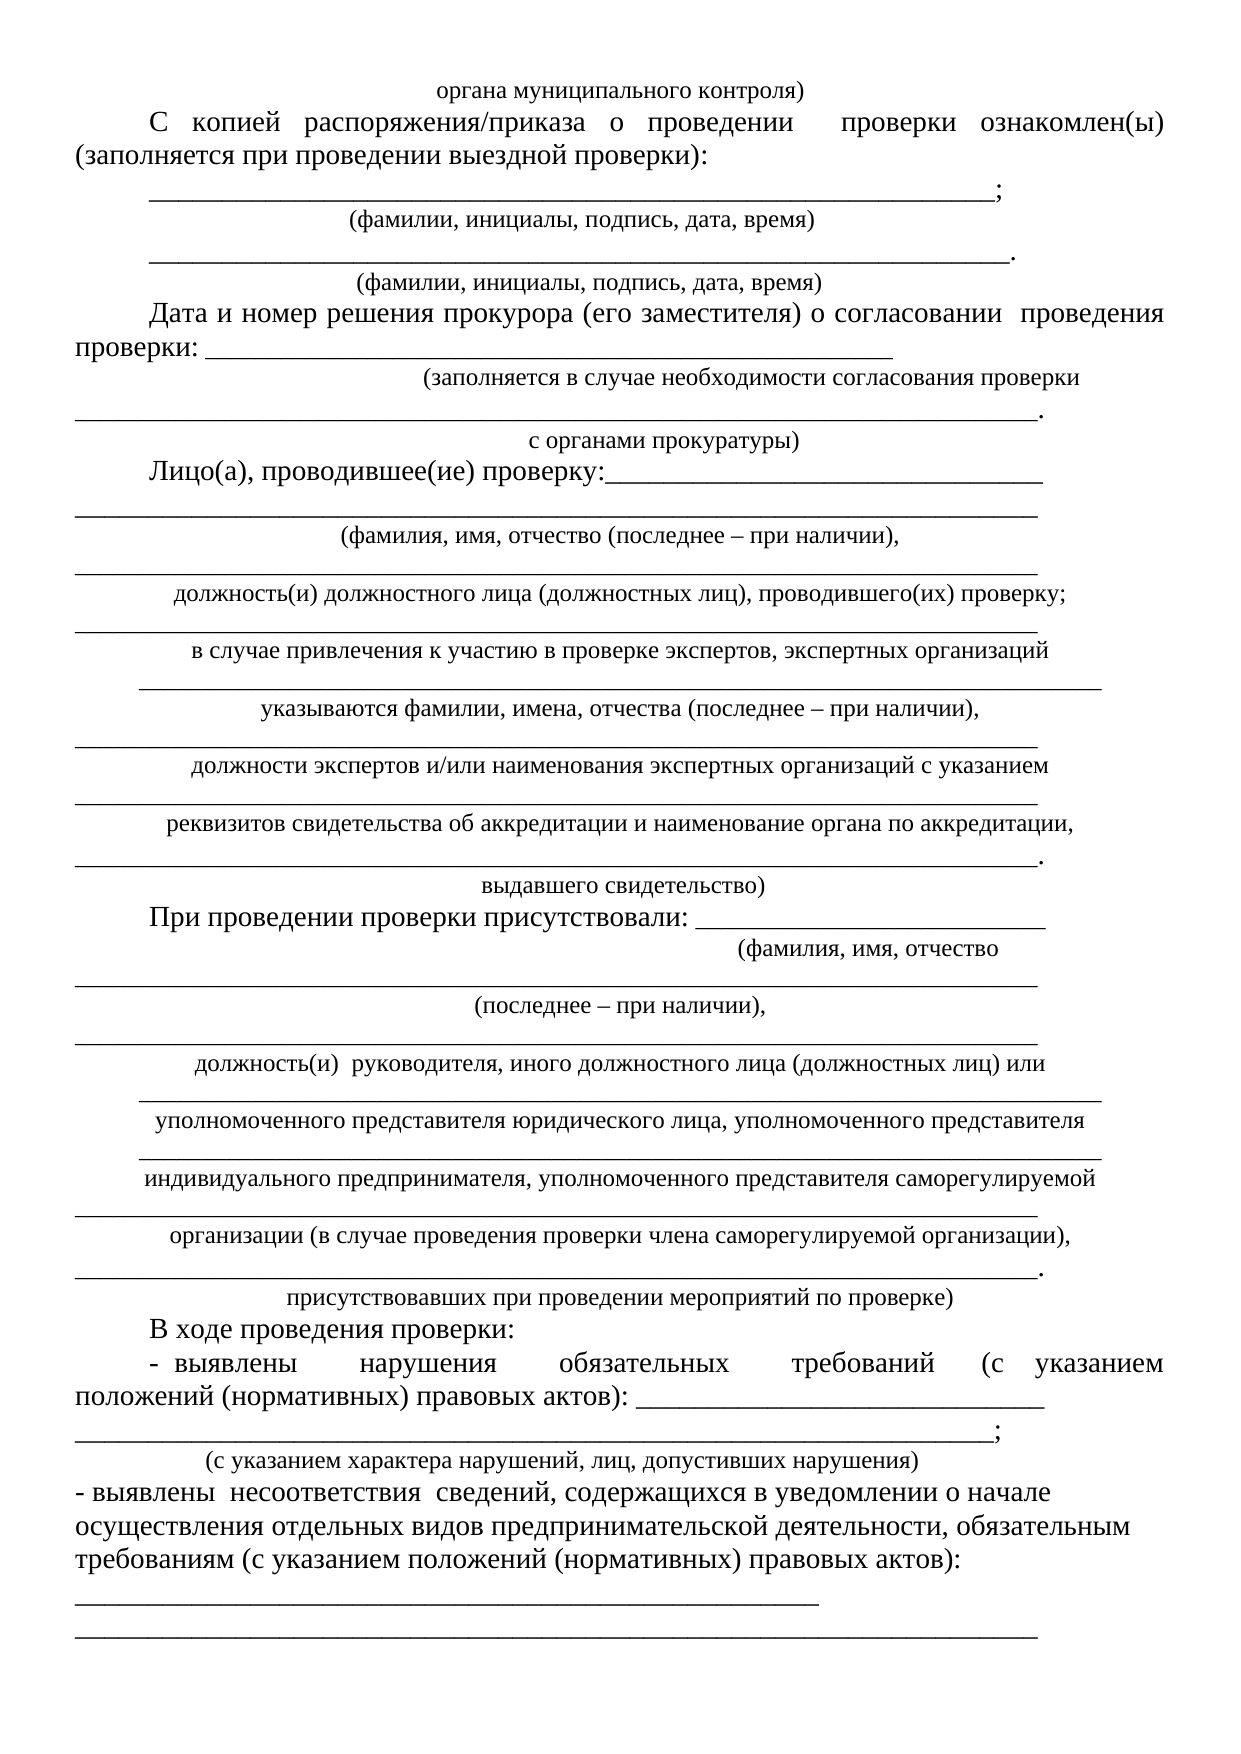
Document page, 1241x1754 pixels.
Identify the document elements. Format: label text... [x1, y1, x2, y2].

text (фамилия, имя, отчество (последнее – при наличии), [75, 521, 1165, 549]
text ___________________________________________________________. [75, 233, 1165, 267]
text (фамилии, инициалы, подпись, дата, время) [186, 204, 1165, 233]
text __________________________________________________________________ [75, 487, 1165, 521]
text (фамилия, имя, отчество [75, 933, 1165, 961]
text - выявлены нарушения обязательных требований (с указанием положений (нормативных) правовых актов): ____________________________ [75, 1345, 1165, 1412]
text В ходе проведения проверки: [75, 1311, 1165, 1345]
text _____________________________________________________________________________ [75, 1191, 1165, 1220]
text с органами прокуратуры) [75, 425, 1165, 453]
text организации (в случае проведения проверки члена саморегулируемой организации), [75, 1220, 1165, 1249]
text органа муниципального контроля) [75, 75, 1165, 104]
text должность(и) руководителя, иного должностного лица (должностных лиц) или _____________________________________________________________________________ [75, 1048, 1165, 1105]
text _______________________________________________________________; [75, 1412, 1165, 1445]
text - выявлены несоответствия сведений, содержащихся в уведомлении о начале осуществления отдельных видов предпринимательской деятельности, обязательным требованиям (с указанием положений (нормативных) правовых актов): ___________________________________________________ [75, 1474, 1165, 1608]
text _____________________________________________________________________________. [75, 1249, 1165, 1282]
text индивидуального предпринимателя, уполномоченного представителя саморегулируемой [75, 1163, 1165, 1191]
text С копией распоряжения/приказа о проведении проверки ознакомлен(ы) (заполняется при проведении выездной проверки): [75, 104, 1165, 171]
text При проведении проверки присутствовали: ____________________________ [75, 899, 1165, 933]
text _____________________________________________________________________________ [75, 1019, 1165, 1048]
text _____________________________________________________________________________ [75, 549, 1165, 578]
text уполномоченного представителя юридического лица, уполномоченного представителя _____________________________________________________________________________ [75, 1105, 1165, 1163]
text _____________________________________________________________________________ [75, 961, 1165, 990]
text выдавшего свидетельство) [75, 870, 1165, 899]
text указываются фамилии, имена, отчества (последнее – при наличии), [75, 693, 1165, 722]
text __________________________________________________________; [75, 171, 1165, 204]
text _____________________________________________________________________________. [75, 837, 1165, 870]
text присутствовавших при проведении мероприятий по проверке) [75, 1282, 1165, 1311]
text _____________________________________________________________________________. [75, 391, 1165, 425]
text _____________________________________________________________________________ [75, 722, 1165, 751]
text должности экспертов и/или наименования экспертных организаций с указанием [75, 751, 1165, 779]
text в случае привлечения к участию в проверке экспертов, экспертных организаций _____________________________________________________________________________ [75, 636, 1165, 693]
text (заполняется в случае необходимости согласования проверки [75, 362, 1165, 391]
text _____________________________________________________________________________ [75, 607, 1165, 636]
text Дата и номер решения прокурора (его заместителя) о согласовании проведения проверки: _______________________________________________________ [75, 295, 1165, 362]
text (последнее – при наличии), [75, 990, 1165, 1019]
text _____________________________________________________________________________ [75, 779, 1165, 808]
text Лицо(а), проводившее(ие) проверку:______________________________ [75, 453, 1165, 487]
text должность(и) должностного лица (должностных лиц), проводившего(их) проверку; [75, 578, 1165, 607]
text __________________________________________________________________ [75, 1608, 1165, 1642]
text (фамилии, инициалы, подпись, дата, время) [75, 267, 1165, 295]
text (с указанием характера нарушений, лиц, допустивших нарушения) [75, 1445, 1165, 1474]
text реквизитов свидетельства об аккредитации и наименование органа по аккредитации, [75, 808, 1165, 837]
